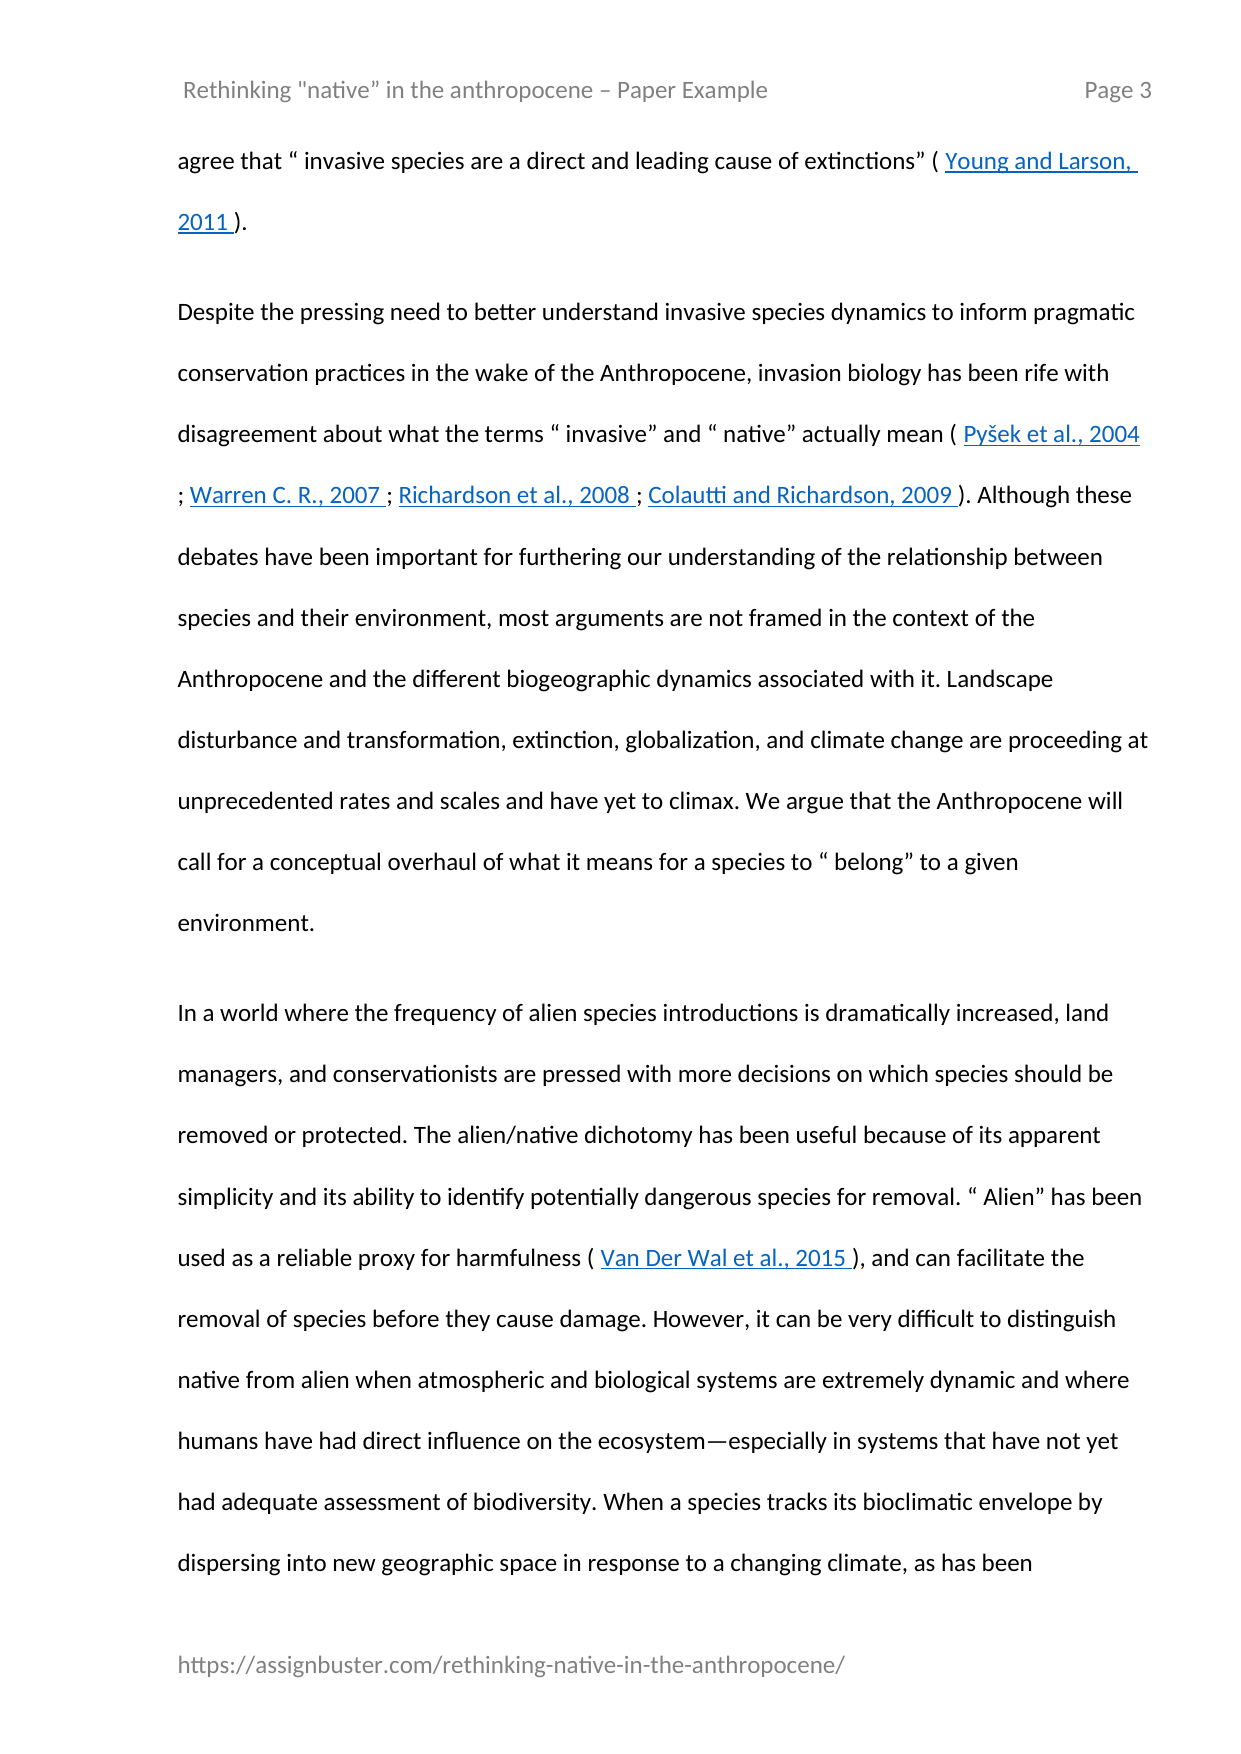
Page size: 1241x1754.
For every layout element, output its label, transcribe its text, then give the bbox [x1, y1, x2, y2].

text Despite the pressing need to better understand invasive species dynamics to inform pragmatic conservation practices in the wake of the Anthropocene, invasion biology has been rife with disagreement about what the terms “ invasive” and “ native” actually mean ( Pyšek et al., 2004 ; Warren C. R., 2007 ; Richardson et al., 2008 ; Colautti and Richardson, 2009 ). Although these debates have been important for furthering our understanding of the relationship between species and their environment, most arguments are not framed in the context of the Anthropocene and the different biogeographic dynamics associated with it. Landscape disturbance and transformation, extinction, globalization, and climate change are proceeding at unprecedented rates and scales and have yet to climax. We argue that the Anthropocene will call for a conceptual overhaul of what it means for a species to “ belong” to a given environment. [177, 297, 1152, 937]
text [177, 997, 1152, 1577]
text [177, 145, 1152, 237]
